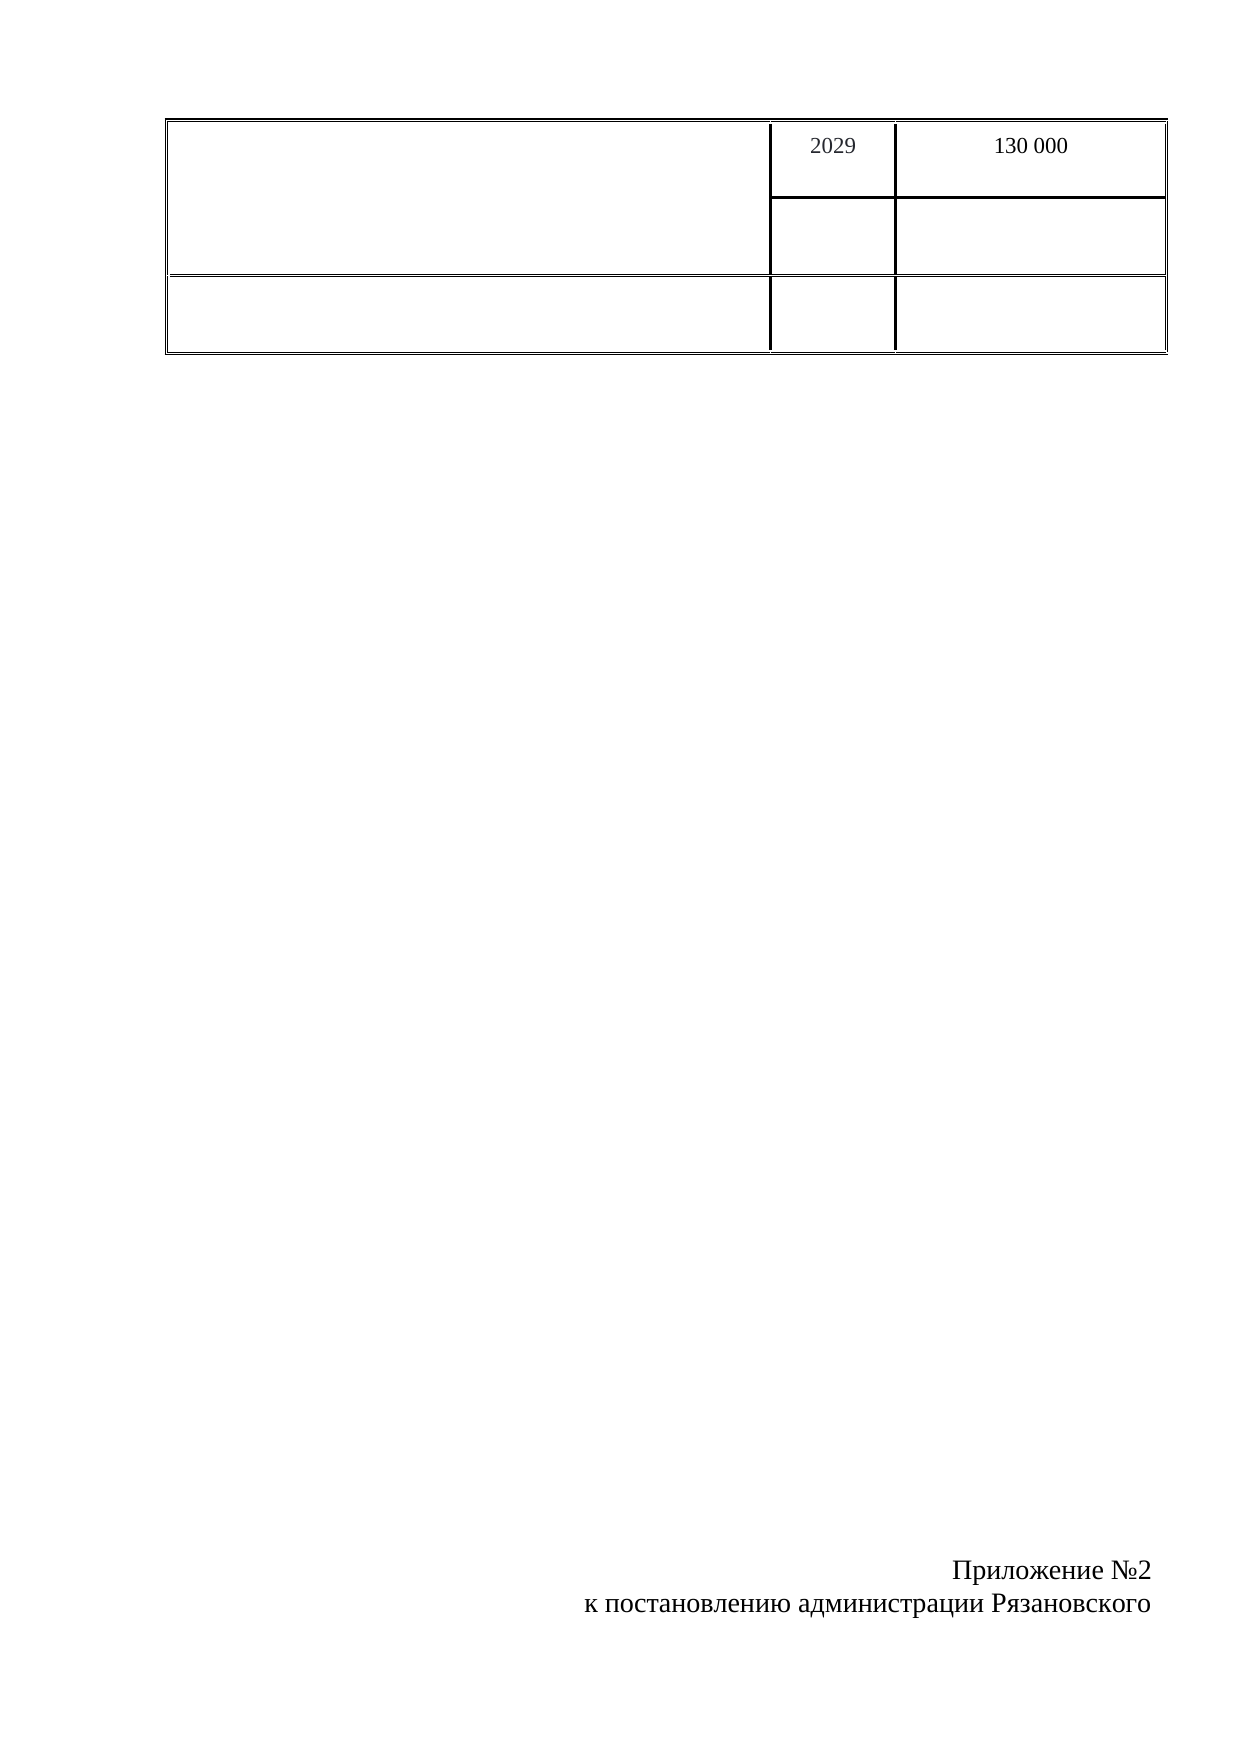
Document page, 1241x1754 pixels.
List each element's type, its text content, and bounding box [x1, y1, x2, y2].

text Приложение №2 [177, 1553, 1152, 1586]
table_cell [166, 274, 770, 352]
table_cell [895, 277, 1166, 352]
table_cell [897, 199, 1165, 274]
table_cell [772, 199, 894, 274]
text к постановлению администрации Рязановского [177, 1586, 1152, 1618]
table_cell [770, 277, 895, 352]
table_cell 2029 [770, 122, 895, 196]
table_cell 130 000 [895, 122, 1166, 196]
